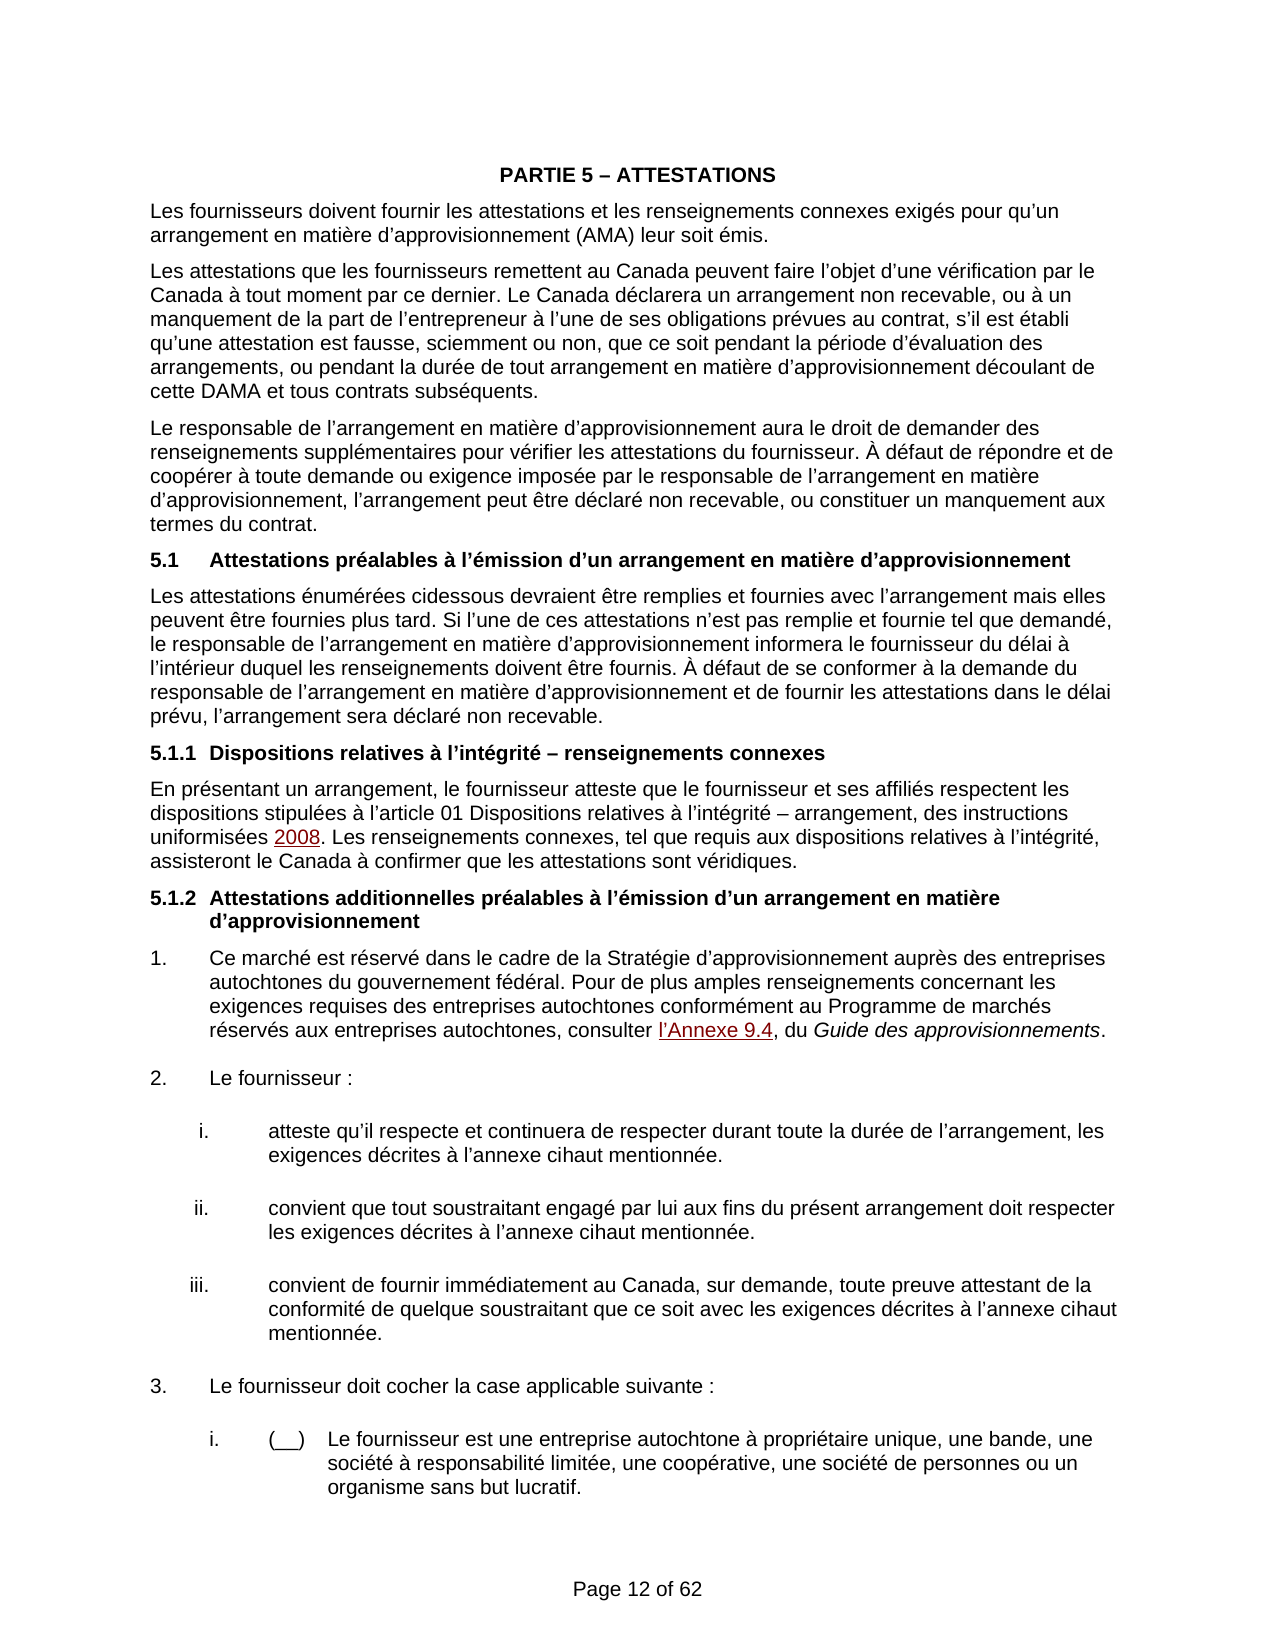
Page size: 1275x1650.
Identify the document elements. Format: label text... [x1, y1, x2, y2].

list convient de fournir immédiatement au Canada, sur demande, toute preuve attestant de la conformité de quelque sous­traitant que ce soit avec les exigences décrites à l’annexe ci­haut mentionnée. [209, 1273, 1125, 1345]
text Les attestations énumérées ci­dessous devraient être remplies et fournies avec l’arrangement mais elles peuvent être fournies plus tard. Si l’une de ces attestations n’est pas remplie et fournie tel que demandé, le responsable de l’arrangement en matière d’approvisionnement informera le fournisseur du délai à l’intérieur duquel les renseignements doivent être fournis. À défaut de se conformer à la demande du responsable de l’arrangement en matière d’approvisionnement et de fournir les attestations dans le délai prévu, l’arrangement sera déclaré non recevable. [150, 584, 1125, 728]
text Les fournisseurs doivent fournir les attestations et les renseignements connexes exigés pour qu’un arrangement en matière d’approvisionnement (AMA) leur soit émis. [150, 199, 1125, 247]
text PARTIE 5 – ATTESTATIONS [150, 162, 1125, 186]
text i. (__) Le fournisseur est une entreprise autochtone à propriétaire unique, une bande, une société à responsabilité limitée, une coopérative, une société de personnes ou un organisme sans but lucratif. [209, 1427, 1125, 1499]
text Le responsable de l’arrangement en matière d’approvisionnement aura le droit de demander des renseignements supplémentaires pour vérifier les attestations du fournisseur. À défaut de répondre et de coopérer à toute demande ou exigence imposée par le responsable de l’arrangement en matière d’approvisionnement, l’arrangement peut être déclaré non recevable, ou constituer un manquement aux termes du contrat. [150, 416, 1125, 535]
text En présentant un arrangement, le fournisseur atteste que le fournisseur et ses affiliés respectent les dispositions stipulées à l’article 01 Dispositions relatives à l’intégrité – arrangement, des instructions uniformisées 2008. Les renseignements connexes, tel que requis aux dispositions relatives à l’intégrité, assisteront le Canada à confirmer que les attestations sont véridiques. [150, 777, 1125, 873]
text 5.1.1 Dispositions relatives à l’intégrité – renseignements connexes [150, 741, 1125, 764]
list Ce marché est réservé dans le cadre de la Stratégie d’approvisionnement auprès des entreprises autochtones du gouvernement fédéral. Pour de plus amples renseignements concernant les exigences requises des entreprises autochtones conformément au Programme de marchés réservés aux entreprises autochtones, consulter l’Annexe 9.4, du Guide des approvisionnements. [150, 946, 1125, 1042]
list Le fournisseur : [150, 1066, 1125, 1089]
text Les attestations que les fournisseurs remettent au Canada peuvent faire l’objet d’une vérification par le Canada à tout moment par ce dernier. Le Canada déclarera un arrangement non recevable, ou à un manquement de la part de l’entrepreneur à l’une de ses obligations prévues au contrat, s’il est établi qu’une attestation est fausse, sciemment ou non, que ce soit pendant la période d’évaluation des arrangements, ou pendant la durée de tout arrangement en matière d’approvisionnement découlant de cette DAMA et tous contrats subséquents. [150, 259, 1125, 403]
list atteste qu’il respecte et continuera de respecter durant toute la durée de l’arrangement, les exigences décrites à l’annexe ci­haut mentionnée. [209, 1119, 1125, 1167]
list convient que tout sous­traitant engagé par lui aux fins du présent arrangement doit respecter les exigences décrites à l’annexe ci­haut mentionnée. [209, 1196, 1125, 1244]
text 5.1.2 Attestations additionnelles préalables à l’émission d’un arrangement en matière d’approvisionnement [150, 885, 1125, 933]
text 5.1 Attestations préalables à l’émission d’un arrangement en matière d’approvisionnement [150, 548, 1125, 572]
list Le fournisseur doit cocher la case applicable suivante : [150, 1374, 1125, 1398]
